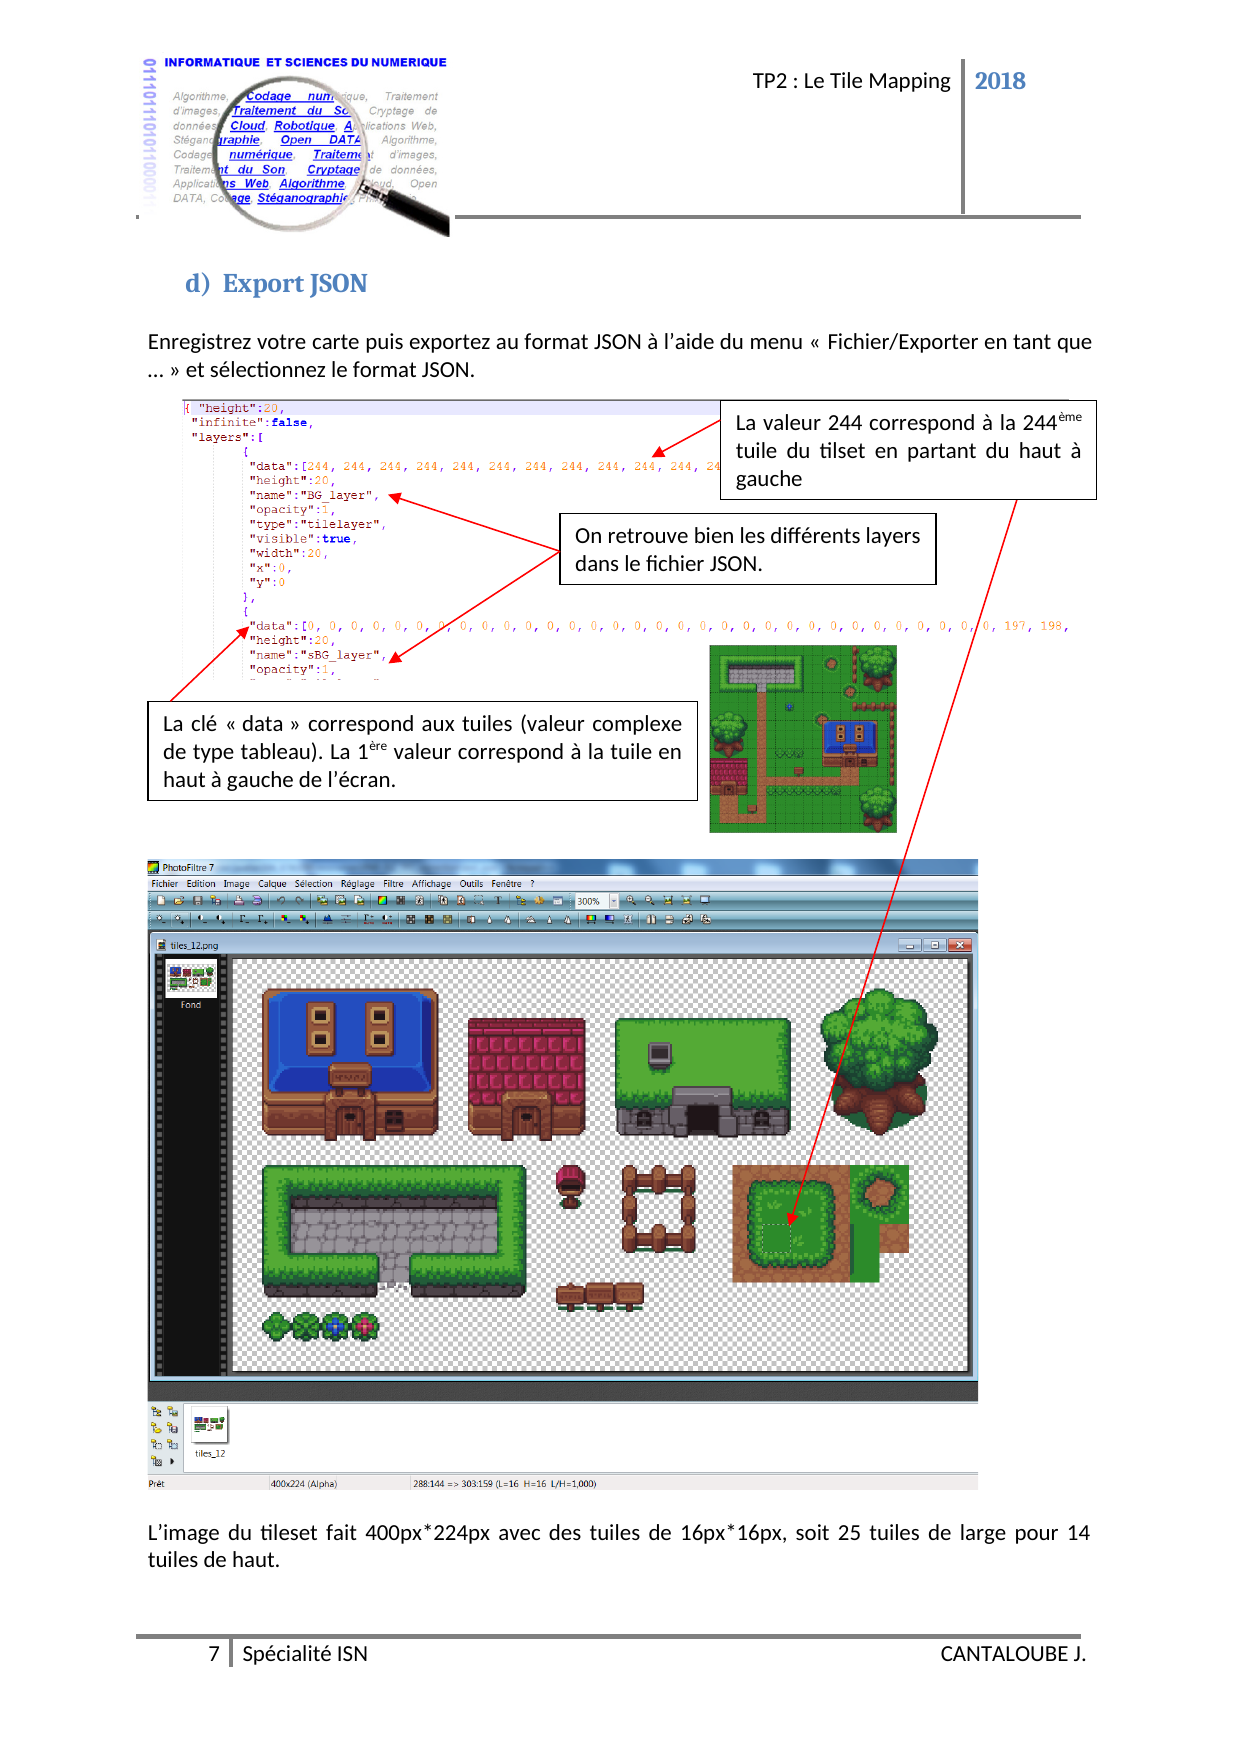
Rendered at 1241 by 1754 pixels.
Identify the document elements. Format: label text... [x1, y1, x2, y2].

picture [182, 399, 1069, 833]
subtitle Export JSON [185, 268, 1093, 299]
text Enregistrez votre carte puis exportez au format JSON à l’aide du menu « Fichier/Exporter en tant que … » et sélectionnez le format JSON. [148, 327, 1093, 383]
picture [139, 52, 455, 237]
picture [147, 859, 979, 1490]
text L’image du tileset fait 400px*224px avec des tuiles de 16px*16px, soit 25 tuiles de large pour 14 tuiles de haut. [148, 1518, 1093, 1574]
picture [962, 500, 1069, 680]
